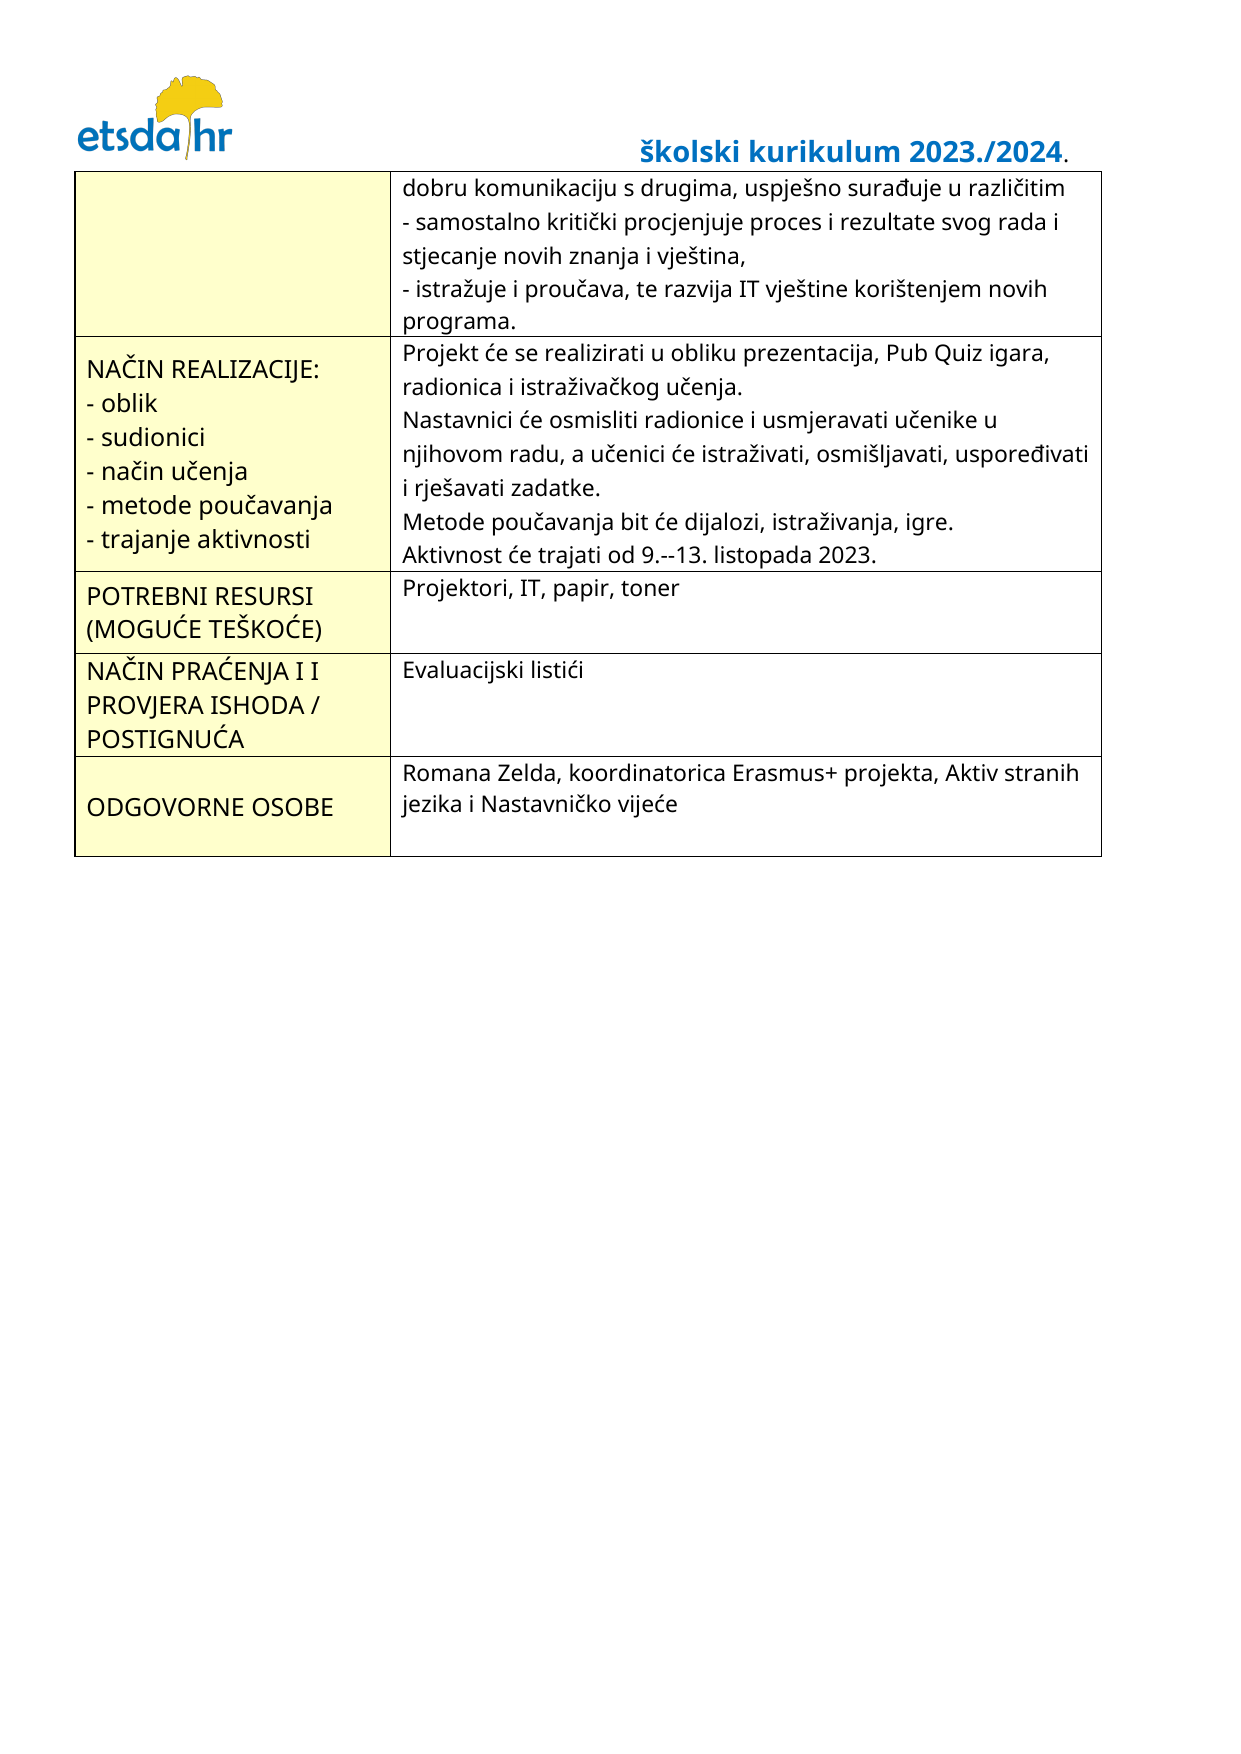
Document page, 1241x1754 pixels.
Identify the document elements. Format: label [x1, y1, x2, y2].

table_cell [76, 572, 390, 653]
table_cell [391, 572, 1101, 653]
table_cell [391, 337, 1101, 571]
picture [75, 73, 236, 163]
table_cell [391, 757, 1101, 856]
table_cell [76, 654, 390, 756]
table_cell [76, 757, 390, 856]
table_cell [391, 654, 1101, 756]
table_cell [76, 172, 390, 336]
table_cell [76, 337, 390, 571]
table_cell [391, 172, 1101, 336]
